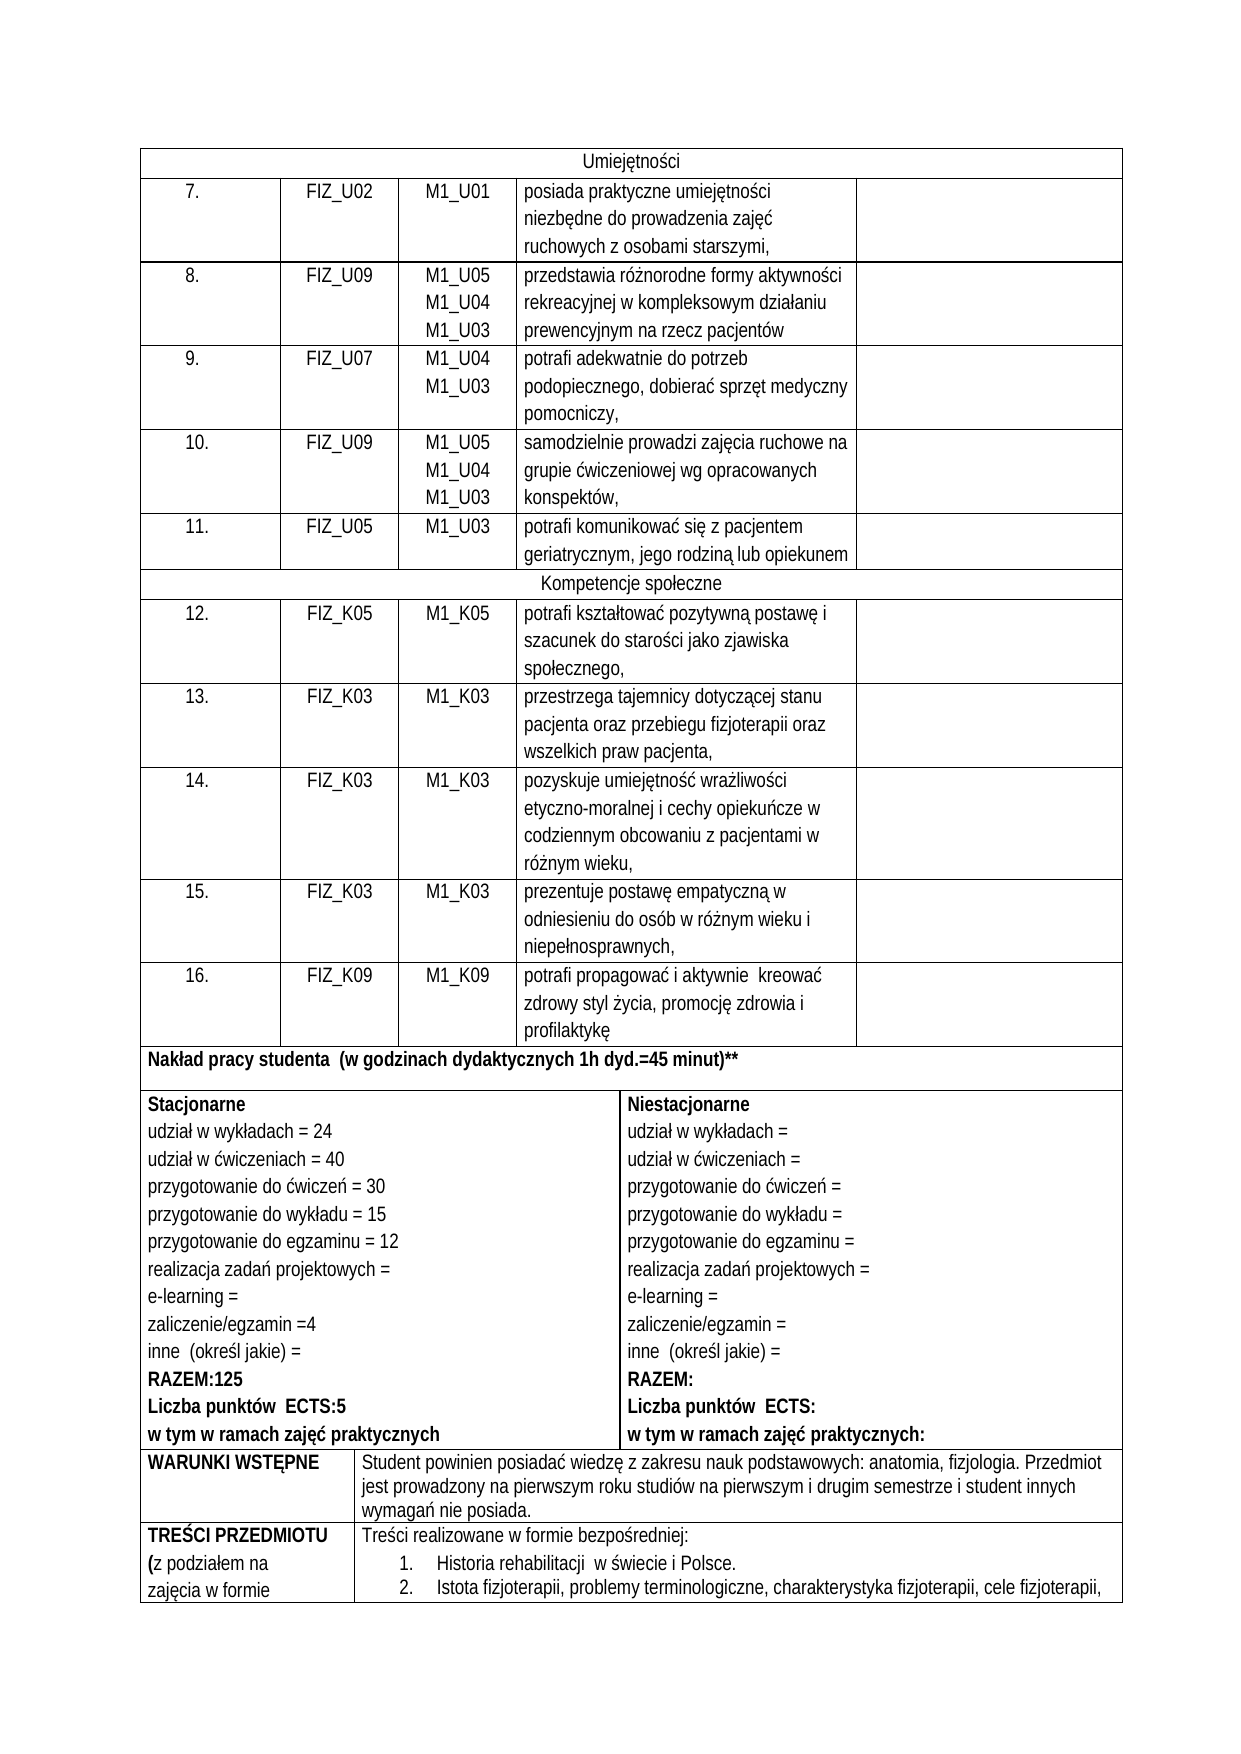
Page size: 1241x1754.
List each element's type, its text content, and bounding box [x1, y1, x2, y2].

table_cell Kompetencje społeczne [141, 570, 1122, 599]
table_cell [141, 179, 280, 261]
table_cell [857, 963, 1122, 1046]
table_cell potrafi adekwatnie do potrzeb podopiecznego, dobierać sprzęt medyczny pomocniczy, [517, 346, 856, 429]
table_cell [141, 346, 280, 429]
table_cell FIZ_K05 [281, 600, 398, 683]
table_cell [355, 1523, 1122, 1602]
table_cell FIZ_U09 [281, 263, 398, 345]
table_cell M1_U05 M1_U04 M1_U03 [399, 430, 516, 513]
table_cell FIZ_K03 [281, 684, 398, 767]
table_cell M1_U03 [399, 514, 516, 569]
table_cell potrafi kształtować pozytywną postawę i szacunek do starości jako zjawiska społecznego, [517, 600, 856, 683]
table_cell [857, 179, 1122, 261]
table_cell przestrzega tajemnicy dotyczącej stanu pacjenta oraz przebiegu fizjoterapii oraz wszelkich praw pacjenta, [517, 684, 856, 767]
table_cell [857, 514, 1122, 569]
table_cell potrafi propagować i aktywnie kreować zdrowy styl życia, promocję zdrowia i profilaktykę [517, 963, 856, 1046]
table_cell [857, 263, 1122, 345]
table_cell [857, 600, 1122, 683]
table_cell Nakład pracy studenta (w godzinach dydaktycznych 1h dyd.=45 minut)** [141, 1047, 1122, 1090]
table_cell [141, 963, 280, 1046]
table_cell FIZ_K03 [281, 768, 398, 878]
table_cell M1_K03 [399, 684, 516, 767]
table_cell M1_K05 [399, 600, 516, 683]
table_cell [141, 684, 280, 767]
table_cell Niestacjonarne udział w wykładach = udział w ćwiczeniach = przygotowanie do ćwiczeń = przygotowanie do wykładu = przygotowanie do egzaminu = realizacja zadań projektowych = e-learning = zaliczenie/egzamin = inne (określ jakie) = RAZEM: Liczba punktów ECTS: w tym w ramach zajęć praktycznych: [621, 1091, 1122, 1449]
table_cell [141, 514, 280, 569]
table_cell FIZ_K09 [281, 963, 398, 1046]
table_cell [141, 1523, 354, 1602]
table_cell przedstawia różnorodne formy aktywności rekreacyjnej w kompleksowym działaniu prewencyjnym na rzecz pacjentów [517, 263, 856, 345]
table_cell M1_K03 [399, 768, 516, 878]
table_cell [141, 263, 280, 345]
table_cell [857, 880, 1122, 962]
table_cell [857, 768, 1122, 878]
table_cell FIZ_U07 [281, 346, 398, 429]
table_header Umiejętności [141, 149, 1122, 178]
table_cell potrafi komunikować się z pacjentem geriatrycznym, jego rodziną lub opiekunem [517, 514, 856, 569]
table_cell [141, 768, 280, 878]
table_cell M1_K09 [399, 963, 516, 1046]
table_cell pozyskuje umiejętność wrażliwości etyczno-moralnej i cechy opiekuńcze w codziennym obcowaniu z pacjentami w różnym wieku, [517, 768, 856, 878]
table_cell WARUNKI WSTĘPNE [141, 1450, 354, 1522]
table_cell M1_U04 M1_U03 [399, 346, 516, 429]
table_cell FIZ_K03 [281, 880, 398, 962]
table_cell FIZ_U02 [281, 179, 398, 261]
table_cell Stacjonarne udział w wykładach = 24 udział w ćwiczeniach = 40 przygotowanie do ćwiczeń = 30 przygotowanie do wykładu = 15 przygotowanie do egzaminu = 12 realizacja zadań projektowych = e-learning = zaliczenie/egzamin =4 inne (określ jakie) = RAZEM:125 Liczba punktów ECTS:5 w tym w ramach zajęć praktycznych [141, 1091, 619, 1449]
table_cell FIZ_U05 [281, 514, 398, 569]
table_cell [141, 600, 280, 683]
table_cell FIZ_U09 [281, 430, 398, 513]
table_cell [141, 880, 280, 962]
table_cell M1_U01 [399, 179, 516, 261]
table_cell [857, 346, 1122, 429]
table_cell M1_K03 [399, 880, 516, 962]
table_cell prezentuje postawę empatyczną w odniesieniu do osób w różnym wieku i niepełnosprawnych, [517, 880, 856, 962]
table_cell [857, 430, 1122, 513]
table_cell posiada praktyczne umiejętności niezbędne do prowadzenia zajęć ruchowych z osobami starszymi, [517, 179, 856, 261]
table_cell Student powinien posiadać wiedzę z zakresu nauk podstawowych: anatomia, fizjologia. Przedmiot jest prowadzony na pierwszym roku studiów na pierwszym i drugim semestrze i student innych wymagań nie posiada. [355, 1450, 1122, 1522]
table_cell [857, 684, 1122, 767]
table_cell samodzielnie prowadzi zajęcia ruchowe na grupie ćwiczeniowej wg opracowanych konspektów, [517, 430, 856, 513]
table_cell [141, 430, 280, 513]
table_cell M1_U05 M1_U04 M1_U03 [399, 263, 516, 345]
